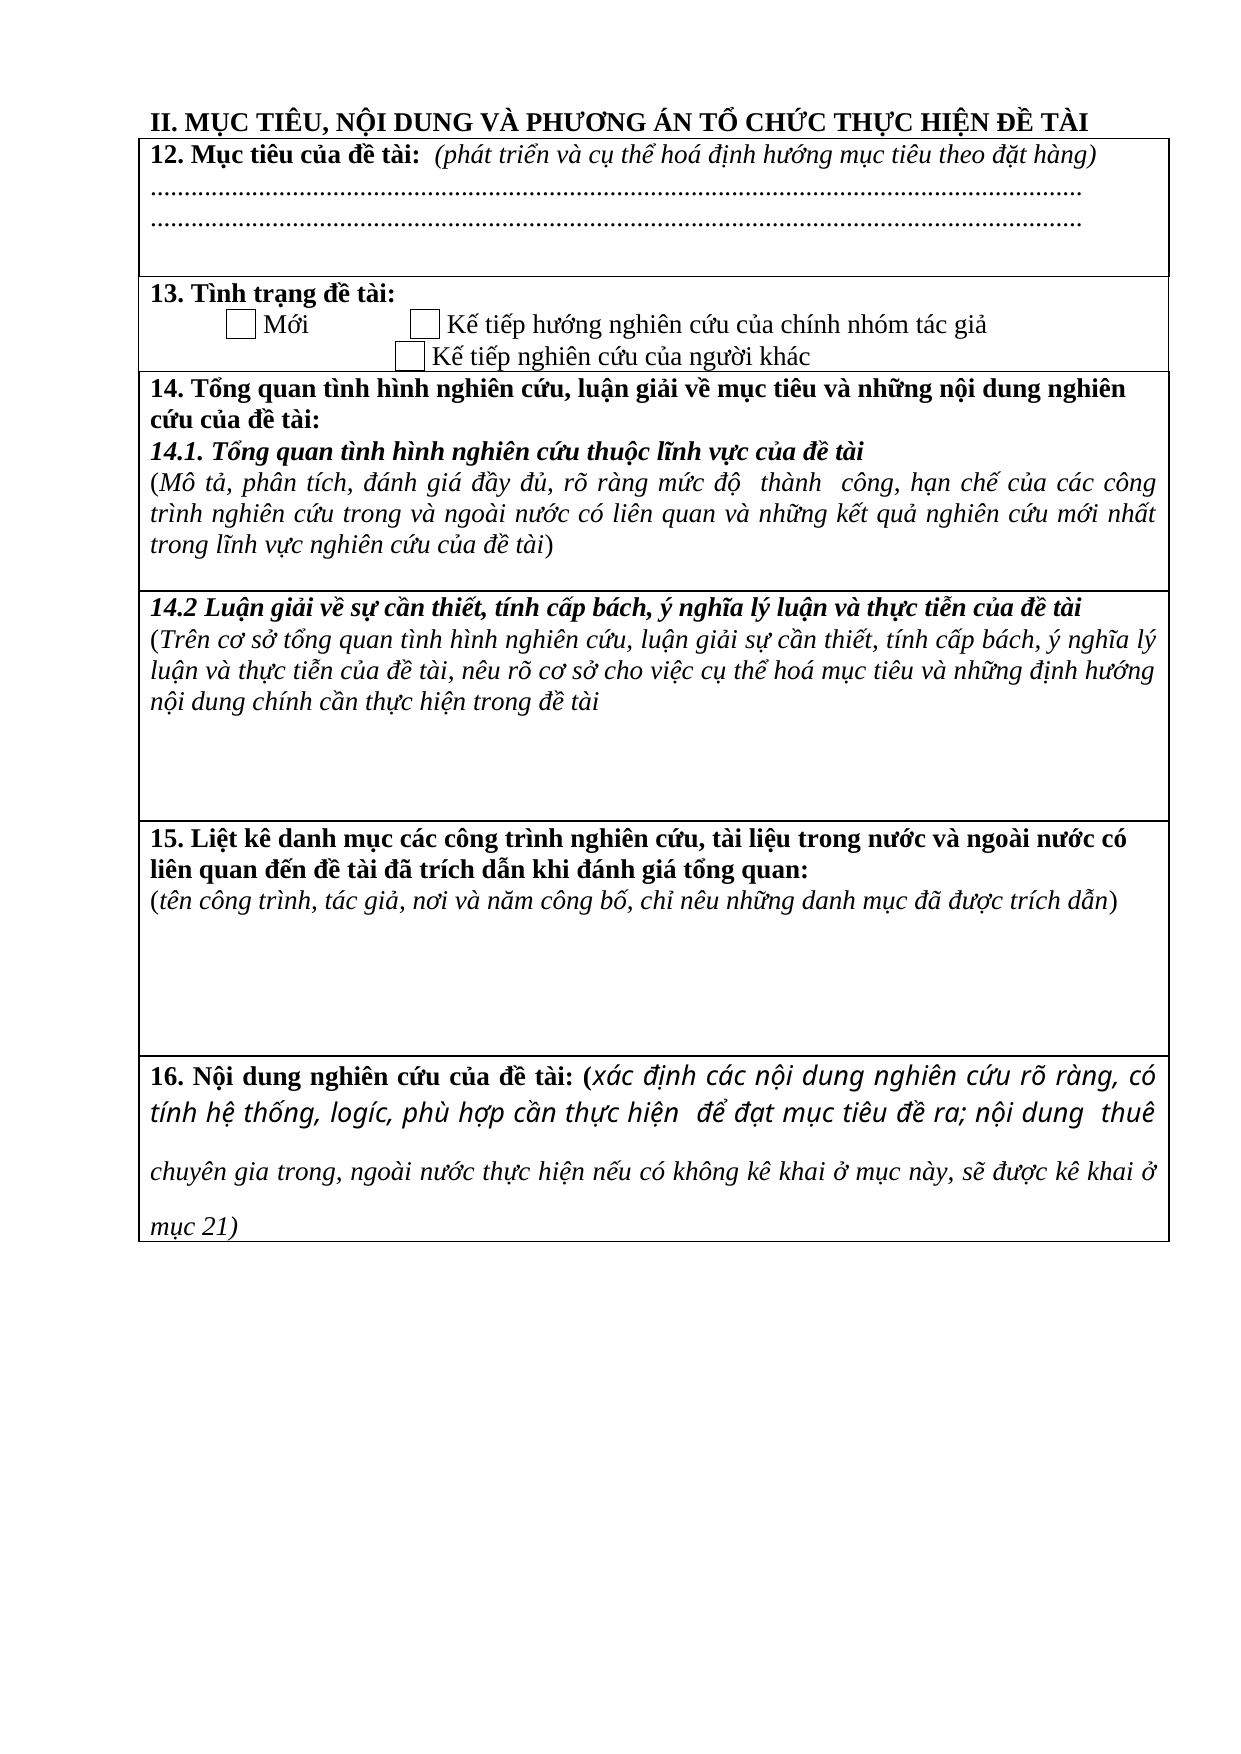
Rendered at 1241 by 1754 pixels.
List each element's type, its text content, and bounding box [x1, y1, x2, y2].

subtitle II. MỤC TIÊU, NỘI DUNG VÀ PHƯƠNG ÁN TỔ CHỨC THỰC HIỆN ĐỀ TÀI [150, 106, 1122, 137]
table_cell 14. Tổng quan tình hình nghiên cứu, luận giải về mục tiêu và những nội dung nghiên cứu của đề tài: 14.1. Tổng quan tình hình nghiên cứu thuộc lĩnh vực của đề tài (Mô tả, phân tích, đánh giá đầy đủ, rõ ràng mức độ thành công, hạn chế của các công trình nghiên cứu trong và ngoài nước có liên quan và những kết quả nghiên cứu mới nhất trong lĩnh vực nghiên cứu của đề tài) [140, 372, 1168, 590]
table_cell 16. Nội dung nghiên cứu của đề tài: (xác định các nội dung nghiên cứu rõ ràng, có tính hệ thống, logíc, phù hợp cần thực hiện để đạt mục tiêu đề ra; nội dung thuê chuyên gia trong, ngoài nước thực hiện nếu có không kê khai ở mục này, sẽ được kê khai ở mục 21) [140, 1057, 1168, 1241]
table_cell 13. Tình trạng đề tài: Mới Kế tiếp hướng nghiên cứu của chính nhóm tác giả Kế tiếp nghiên cứu của người khác [139, 277, 1168, 371]
table_cell 15. Liệt kê danh mục các công trình nghiên cứu, tài liệu trong nước và ngoài nước có liên quan đến đề tài đã trích dẫn khi đánh giá tổng quan: (tên công trình, tác giả, nơi và năm công bố, chỉ nêu những danh mục đã được trích dẫn) [140, 822, 1168, 1055]
table_header 12. Mục tiêu của đề tài: (phát triển và cụ thể hoá định hướng mục tiêu theo đặt hàng) .......................................................................................................................................... .......................................................................................................................................... [140, 139, 1168, 276]
table_cell 14.2 Luận giải về sự cần thiết, tính cấp bách, ý nghĩa lý luận và thực tiễn của đề tài (Trên cơ sở tổng quan tình hình nghiên cứu, luận giải sự cần thiết, tính cấp bách, ý nghĩa lý luận và thực tiễn của đề tài, nêu rõ cơ sở cho việc cụ thể hoá mục tiêu và những định hướng nội dung chính cần thực hiện trong đề tài [140, 592, 1168, 820]
